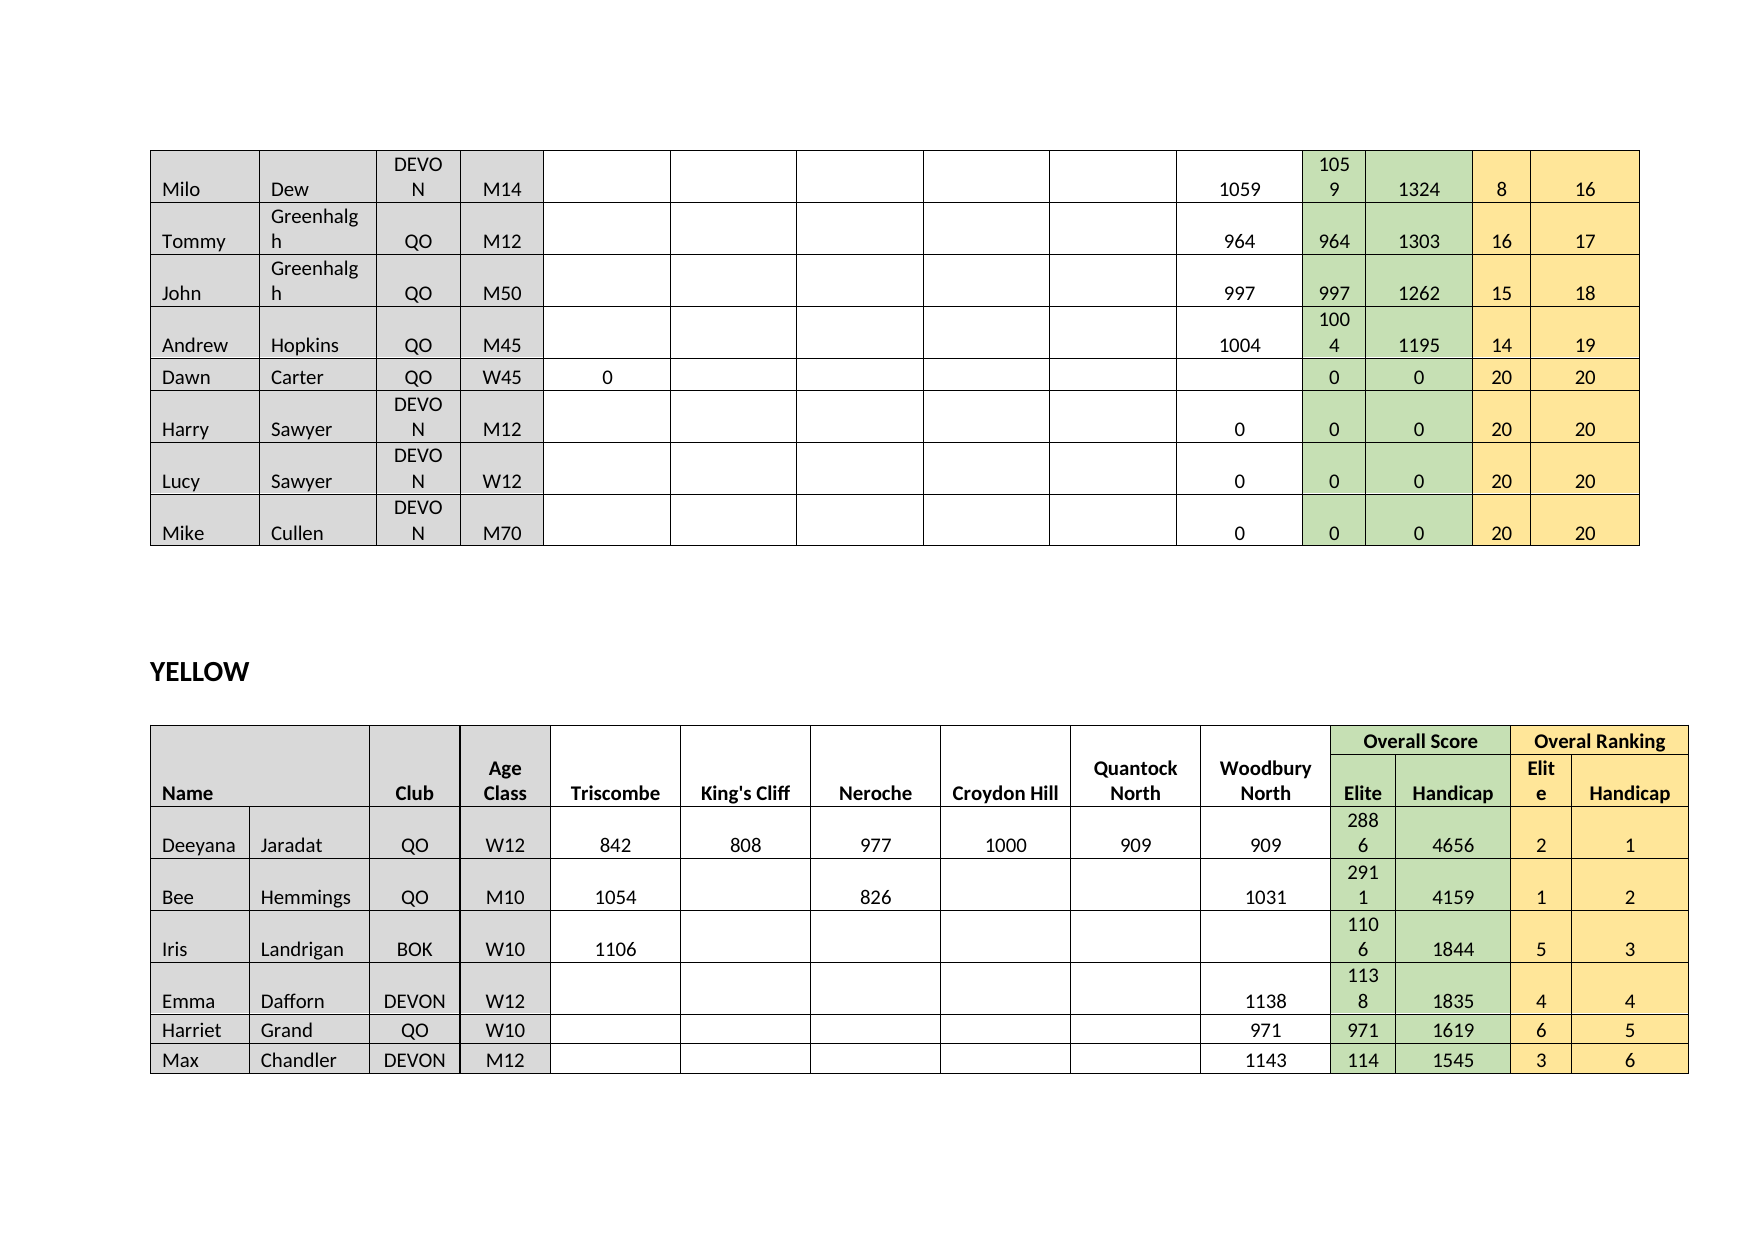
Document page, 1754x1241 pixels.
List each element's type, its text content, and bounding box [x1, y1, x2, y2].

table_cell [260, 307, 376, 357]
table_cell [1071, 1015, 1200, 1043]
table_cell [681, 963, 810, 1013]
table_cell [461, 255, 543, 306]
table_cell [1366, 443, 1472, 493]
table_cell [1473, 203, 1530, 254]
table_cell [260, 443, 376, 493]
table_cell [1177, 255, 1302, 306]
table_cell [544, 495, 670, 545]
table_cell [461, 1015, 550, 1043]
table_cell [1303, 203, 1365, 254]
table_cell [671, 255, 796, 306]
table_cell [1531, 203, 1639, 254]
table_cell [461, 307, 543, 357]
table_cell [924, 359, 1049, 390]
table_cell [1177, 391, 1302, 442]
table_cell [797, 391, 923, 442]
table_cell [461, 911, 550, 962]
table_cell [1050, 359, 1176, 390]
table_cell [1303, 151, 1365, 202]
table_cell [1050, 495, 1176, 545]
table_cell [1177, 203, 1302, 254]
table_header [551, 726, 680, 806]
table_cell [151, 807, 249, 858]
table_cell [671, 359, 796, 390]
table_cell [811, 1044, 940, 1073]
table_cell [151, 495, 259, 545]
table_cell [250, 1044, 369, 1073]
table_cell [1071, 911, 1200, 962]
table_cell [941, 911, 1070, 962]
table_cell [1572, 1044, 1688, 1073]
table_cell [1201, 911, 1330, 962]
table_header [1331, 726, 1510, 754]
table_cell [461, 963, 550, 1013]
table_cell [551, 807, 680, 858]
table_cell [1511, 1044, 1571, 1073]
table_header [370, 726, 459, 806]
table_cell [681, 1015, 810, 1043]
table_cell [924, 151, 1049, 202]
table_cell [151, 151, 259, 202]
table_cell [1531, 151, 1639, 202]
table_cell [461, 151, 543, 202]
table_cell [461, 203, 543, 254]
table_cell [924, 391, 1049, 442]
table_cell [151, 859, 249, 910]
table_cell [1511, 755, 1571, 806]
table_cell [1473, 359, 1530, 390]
text YELLOW [150, 653, 1604, 689]
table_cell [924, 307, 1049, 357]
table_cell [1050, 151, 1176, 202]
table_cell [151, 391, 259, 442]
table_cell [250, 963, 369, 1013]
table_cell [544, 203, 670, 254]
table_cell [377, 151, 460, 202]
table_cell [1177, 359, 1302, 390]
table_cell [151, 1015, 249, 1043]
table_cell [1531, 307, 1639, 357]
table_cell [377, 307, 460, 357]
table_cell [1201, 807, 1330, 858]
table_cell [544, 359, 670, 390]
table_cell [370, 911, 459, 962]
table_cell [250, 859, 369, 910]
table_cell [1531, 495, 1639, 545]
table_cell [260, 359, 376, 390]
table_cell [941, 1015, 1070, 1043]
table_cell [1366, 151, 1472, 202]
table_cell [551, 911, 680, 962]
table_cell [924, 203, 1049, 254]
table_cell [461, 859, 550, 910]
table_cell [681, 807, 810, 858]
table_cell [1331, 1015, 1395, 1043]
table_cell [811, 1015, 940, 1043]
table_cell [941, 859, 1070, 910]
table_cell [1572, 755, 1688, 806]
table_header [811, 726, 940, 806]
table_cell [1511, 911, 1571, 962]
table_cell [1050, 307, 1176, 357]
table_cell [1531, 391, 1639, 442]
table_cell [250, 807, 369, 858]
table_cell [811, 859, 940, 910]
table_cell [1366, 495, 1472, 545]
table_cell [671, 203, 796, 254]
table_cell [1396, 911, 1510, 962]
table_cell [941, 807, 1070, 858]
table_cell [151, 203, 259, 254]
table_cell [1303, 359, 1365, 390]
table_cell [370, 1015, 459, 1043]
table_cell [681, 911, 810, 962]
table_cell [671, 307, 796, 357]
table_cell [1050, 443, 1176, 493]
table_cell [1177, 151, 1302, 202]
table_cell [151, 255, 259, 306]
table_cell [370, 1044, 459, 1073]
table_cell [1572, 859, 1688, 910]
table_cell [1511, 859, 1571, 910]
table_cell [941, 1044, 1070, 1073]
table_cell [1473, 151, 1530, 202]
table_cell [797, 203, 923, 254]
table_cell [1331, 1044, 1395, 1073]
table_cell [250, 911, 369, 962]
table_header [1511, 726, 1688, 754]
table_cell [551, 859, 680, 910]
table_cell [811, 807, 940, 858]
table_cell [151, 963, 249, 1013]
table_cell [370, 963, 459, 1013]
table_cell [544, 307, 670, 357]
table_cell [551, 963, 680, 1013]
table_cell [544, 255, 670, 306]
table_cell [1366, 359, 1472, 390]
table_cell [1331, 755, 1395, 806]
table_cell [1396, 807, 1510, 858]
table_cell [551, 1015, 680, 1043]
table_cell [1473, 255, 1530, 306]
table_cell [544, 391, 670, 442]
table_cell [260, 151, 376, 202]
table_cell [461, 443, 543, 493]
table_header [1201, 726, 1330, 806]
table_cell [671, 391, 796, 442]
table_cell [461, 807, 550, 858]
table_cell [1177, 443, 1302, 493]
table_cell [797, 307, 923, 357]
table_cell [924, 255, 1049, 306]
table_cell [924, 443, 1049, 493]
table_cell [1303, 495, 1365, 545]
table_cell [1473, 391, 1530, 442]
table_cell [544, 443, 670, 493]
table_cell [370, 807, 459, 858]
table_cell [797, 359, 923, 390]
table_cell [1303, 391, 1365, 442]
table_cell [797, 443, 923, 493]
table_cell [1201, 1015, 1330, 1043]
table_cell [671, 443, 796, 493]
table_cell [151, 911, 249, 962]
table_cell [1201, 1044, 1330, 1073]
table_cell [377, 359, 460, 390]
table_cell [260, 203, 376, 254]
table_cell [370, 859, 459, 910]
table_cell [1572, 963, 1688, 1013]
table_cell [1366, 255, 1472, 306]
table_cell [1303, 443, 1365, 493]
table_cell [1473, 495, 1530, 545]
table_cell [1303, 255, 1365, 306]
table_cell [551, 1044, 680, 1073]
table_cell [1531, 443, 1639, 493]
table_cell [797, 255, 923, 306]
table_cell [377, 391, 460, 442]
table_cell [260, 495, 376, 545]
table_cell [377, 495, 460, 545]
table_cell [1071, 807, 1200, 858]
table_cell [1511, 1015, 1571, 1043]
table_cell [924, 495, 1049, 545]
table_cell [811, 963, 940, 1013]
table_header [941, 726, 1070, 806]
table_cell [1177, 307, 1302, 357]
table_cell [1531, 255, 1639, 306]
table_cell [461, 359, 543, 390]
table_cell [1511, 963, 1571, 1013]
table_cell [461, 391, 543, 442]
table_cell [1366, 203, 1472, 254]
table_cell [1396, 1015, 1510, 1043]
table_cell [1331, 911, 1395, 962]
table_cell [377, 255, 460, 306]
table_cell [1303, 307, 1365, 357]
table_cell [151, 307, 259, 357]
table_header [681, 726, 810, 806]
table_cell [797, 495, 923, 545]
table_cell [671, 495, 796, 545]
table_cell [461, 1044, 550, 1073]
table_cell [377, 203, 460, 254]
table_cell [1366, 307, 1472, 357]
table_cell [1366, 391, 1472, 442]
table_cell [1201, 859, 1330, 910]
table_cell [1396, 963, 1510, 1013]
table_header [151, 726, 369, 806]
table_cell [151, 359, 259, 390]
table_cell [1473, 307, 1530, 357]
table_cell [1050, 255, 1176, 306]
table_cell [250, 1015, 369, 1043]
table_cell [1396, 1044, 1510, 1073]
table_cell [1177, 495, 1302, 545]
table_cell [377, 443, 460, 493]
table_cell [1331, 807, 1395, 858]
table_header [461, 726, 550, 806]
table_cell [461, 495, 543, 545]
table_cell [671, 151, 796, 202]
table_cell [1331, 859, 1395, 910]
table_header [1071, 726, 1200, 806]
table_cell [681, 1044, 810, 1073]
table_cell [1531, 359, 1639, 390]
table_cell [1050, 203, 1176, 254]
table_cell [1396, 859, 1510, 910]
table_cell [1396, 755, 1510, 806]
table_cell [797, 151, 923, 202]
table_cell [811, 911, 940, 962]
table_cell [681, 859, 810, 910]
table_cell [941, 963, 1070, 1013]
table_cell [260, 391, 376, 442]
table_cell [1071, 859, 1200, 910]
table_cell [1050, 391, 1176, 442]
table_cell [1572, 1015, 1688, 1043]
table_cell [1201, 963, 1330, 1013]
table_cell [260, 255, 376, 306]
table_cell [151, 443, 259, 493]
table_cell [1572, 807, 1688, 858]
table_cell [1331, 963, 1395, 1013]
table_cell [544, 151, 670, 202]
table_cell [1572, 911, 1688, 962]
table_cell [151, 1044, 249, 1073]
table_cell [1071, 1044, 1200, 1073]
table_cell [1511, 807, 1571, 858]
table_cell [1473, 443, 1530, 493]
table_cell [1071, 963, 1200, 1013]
